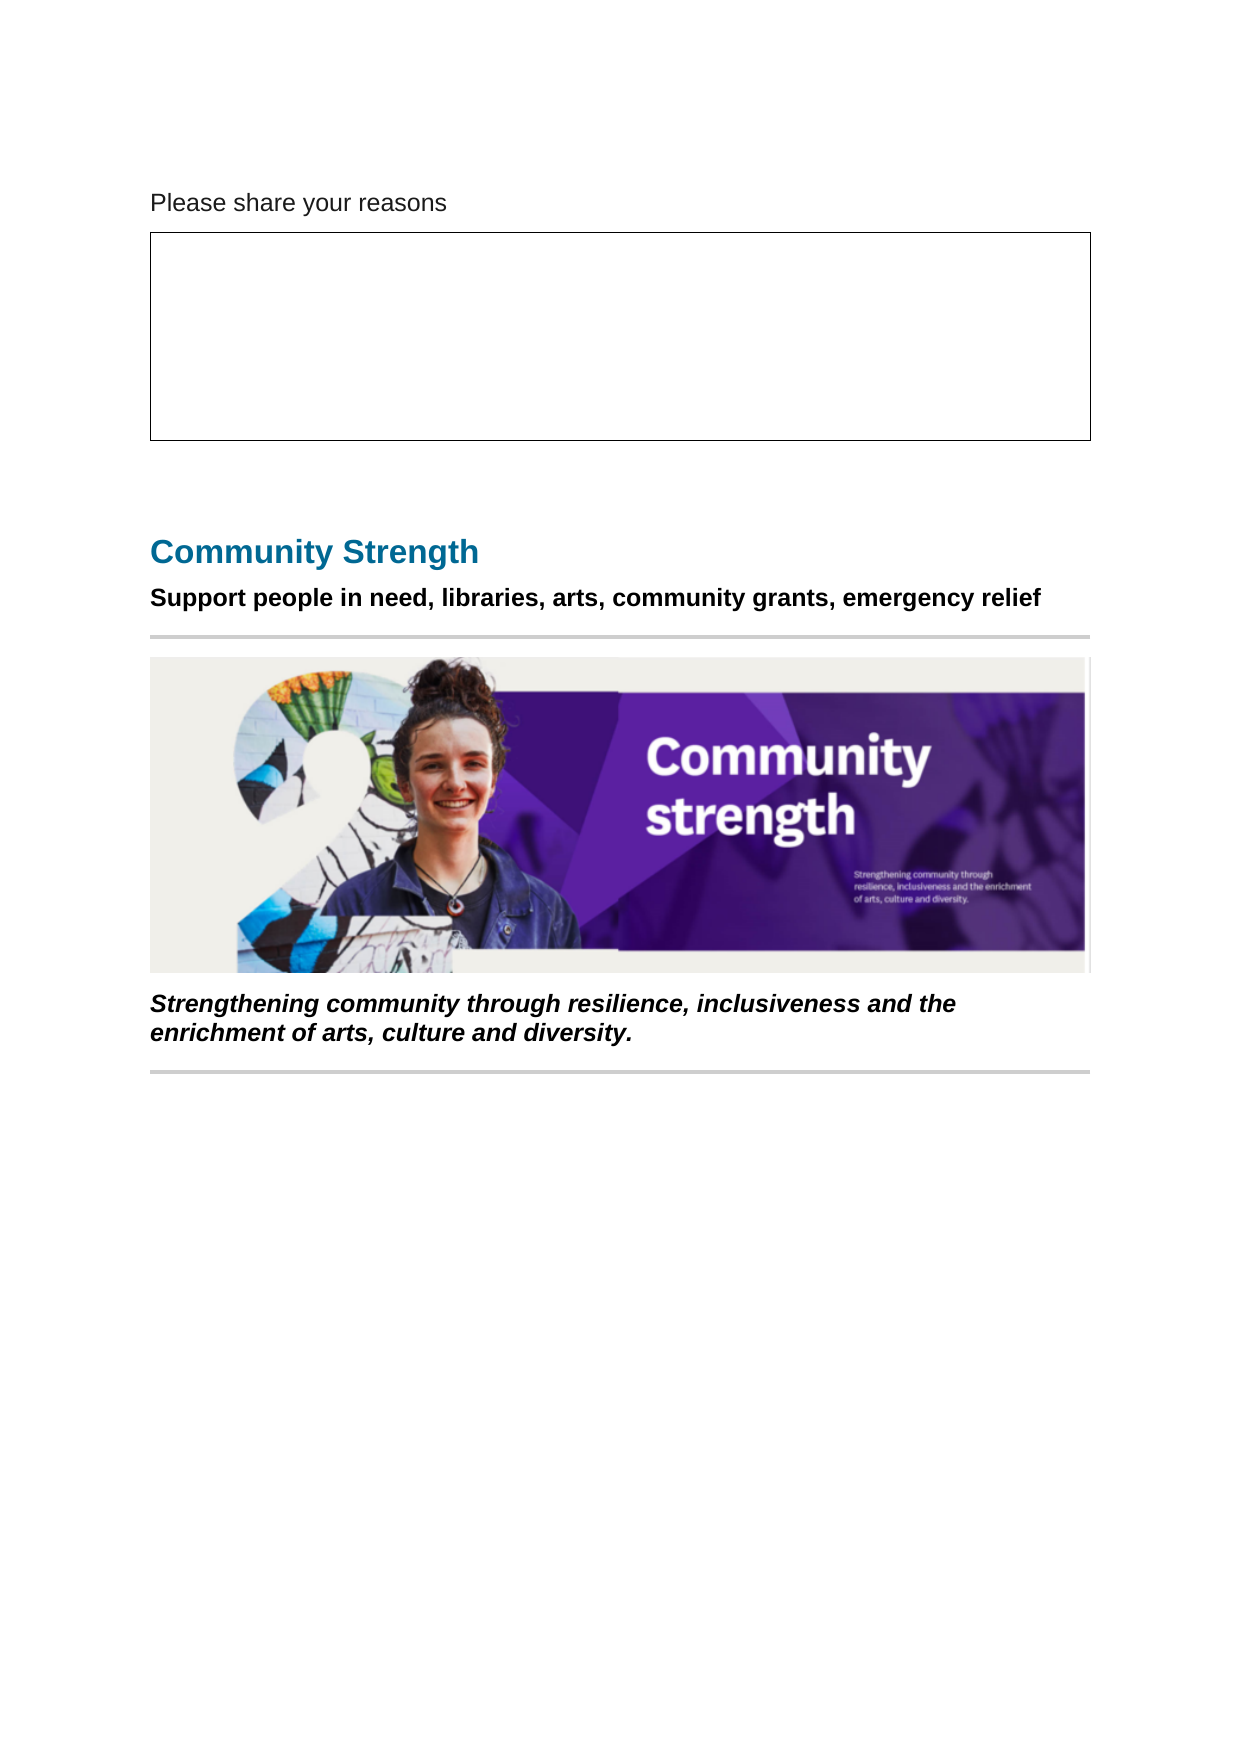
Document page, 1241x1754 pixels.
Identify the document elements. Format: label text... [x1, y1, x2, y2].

title Please share your reasons [150, 187, 1015, 216]
text Strengthening community through resilience, inclusiveness and the enrichment of arts, culture and diversity. [150, 989, 1090, 1047]
table_header [151, 233, 1090, 440]
picture [150, 657, 1091, 973]
text Support people in need, libraries, arts, community grants, emergency relief [150, 583, 1090, 611]
subtitle Community Strength [150, 532, 1090, 570]
